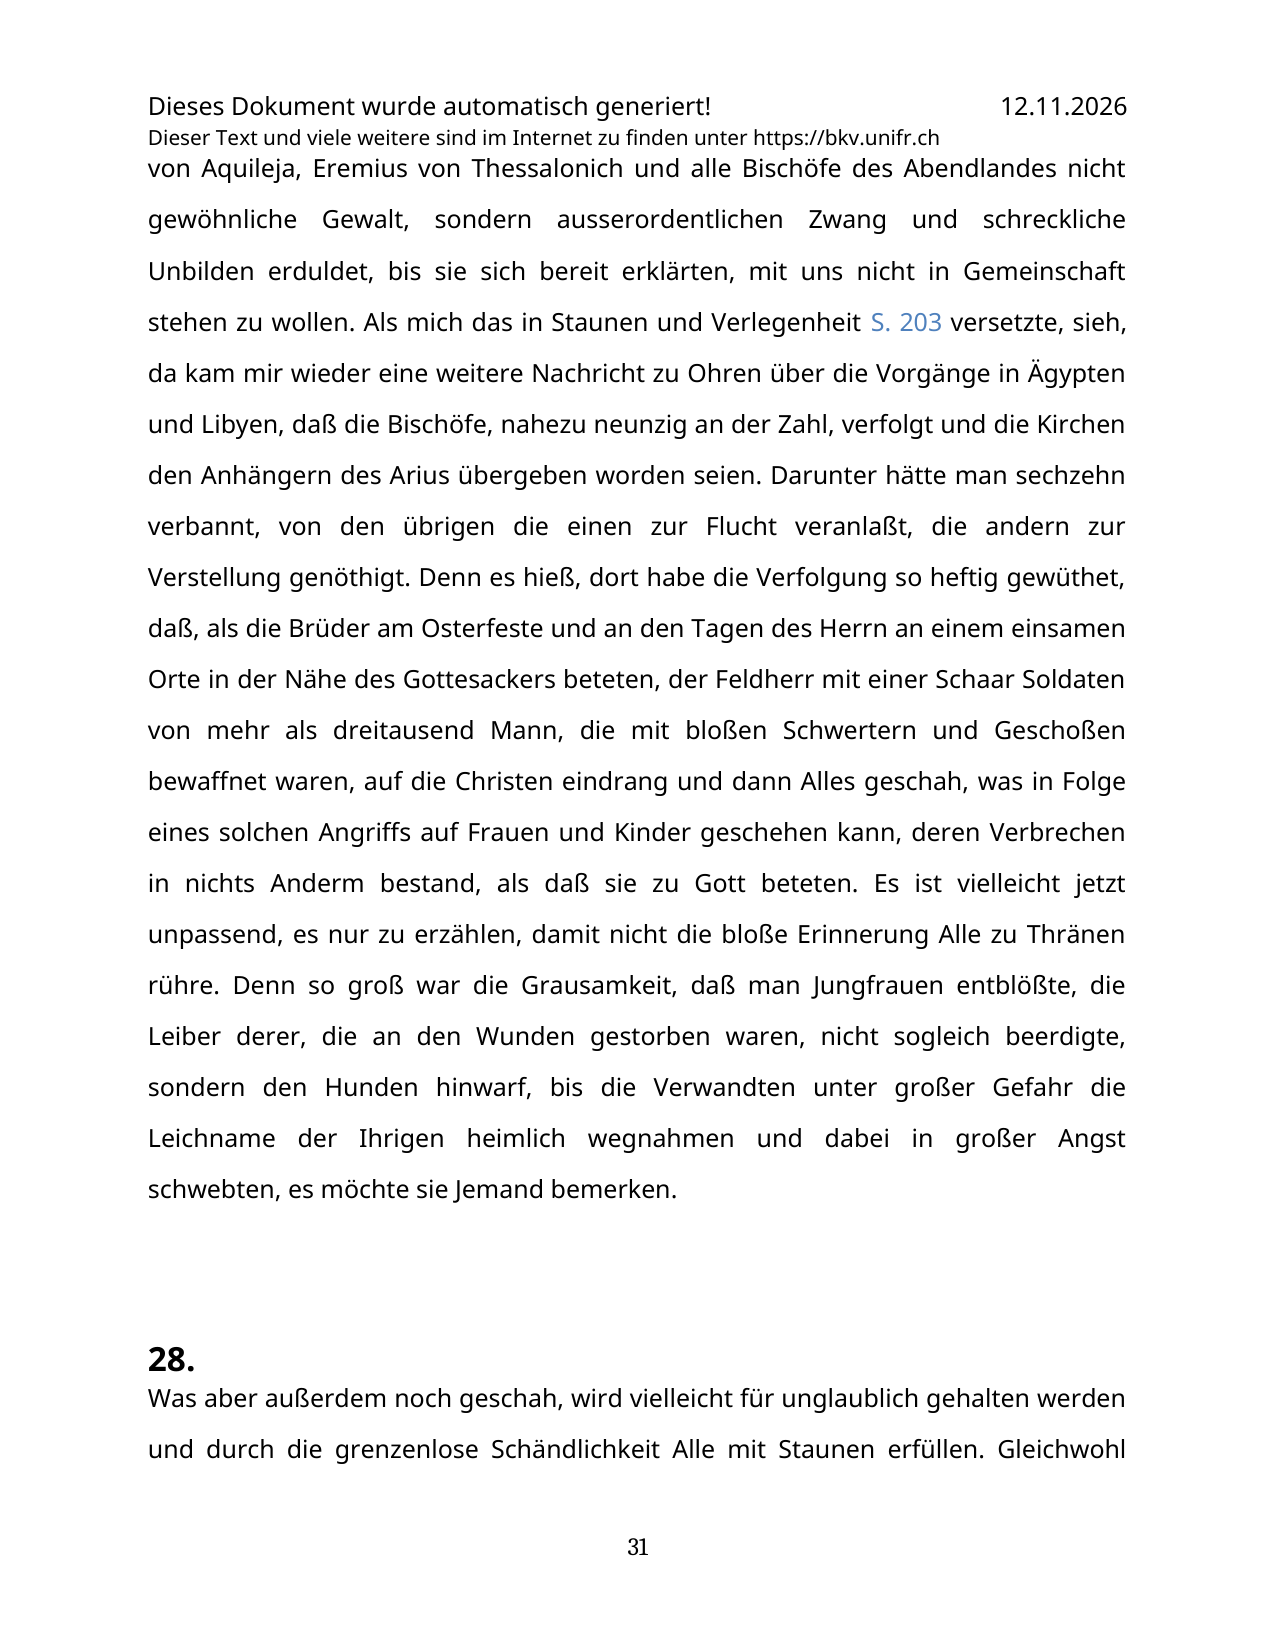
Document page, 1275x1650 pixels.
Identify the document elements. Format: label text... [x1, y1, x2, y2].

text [148, 1381, 1127, 1466]
subtitle 28. [148, 1335, 1127, 1381]
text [148, 151, 1127, 1206]
